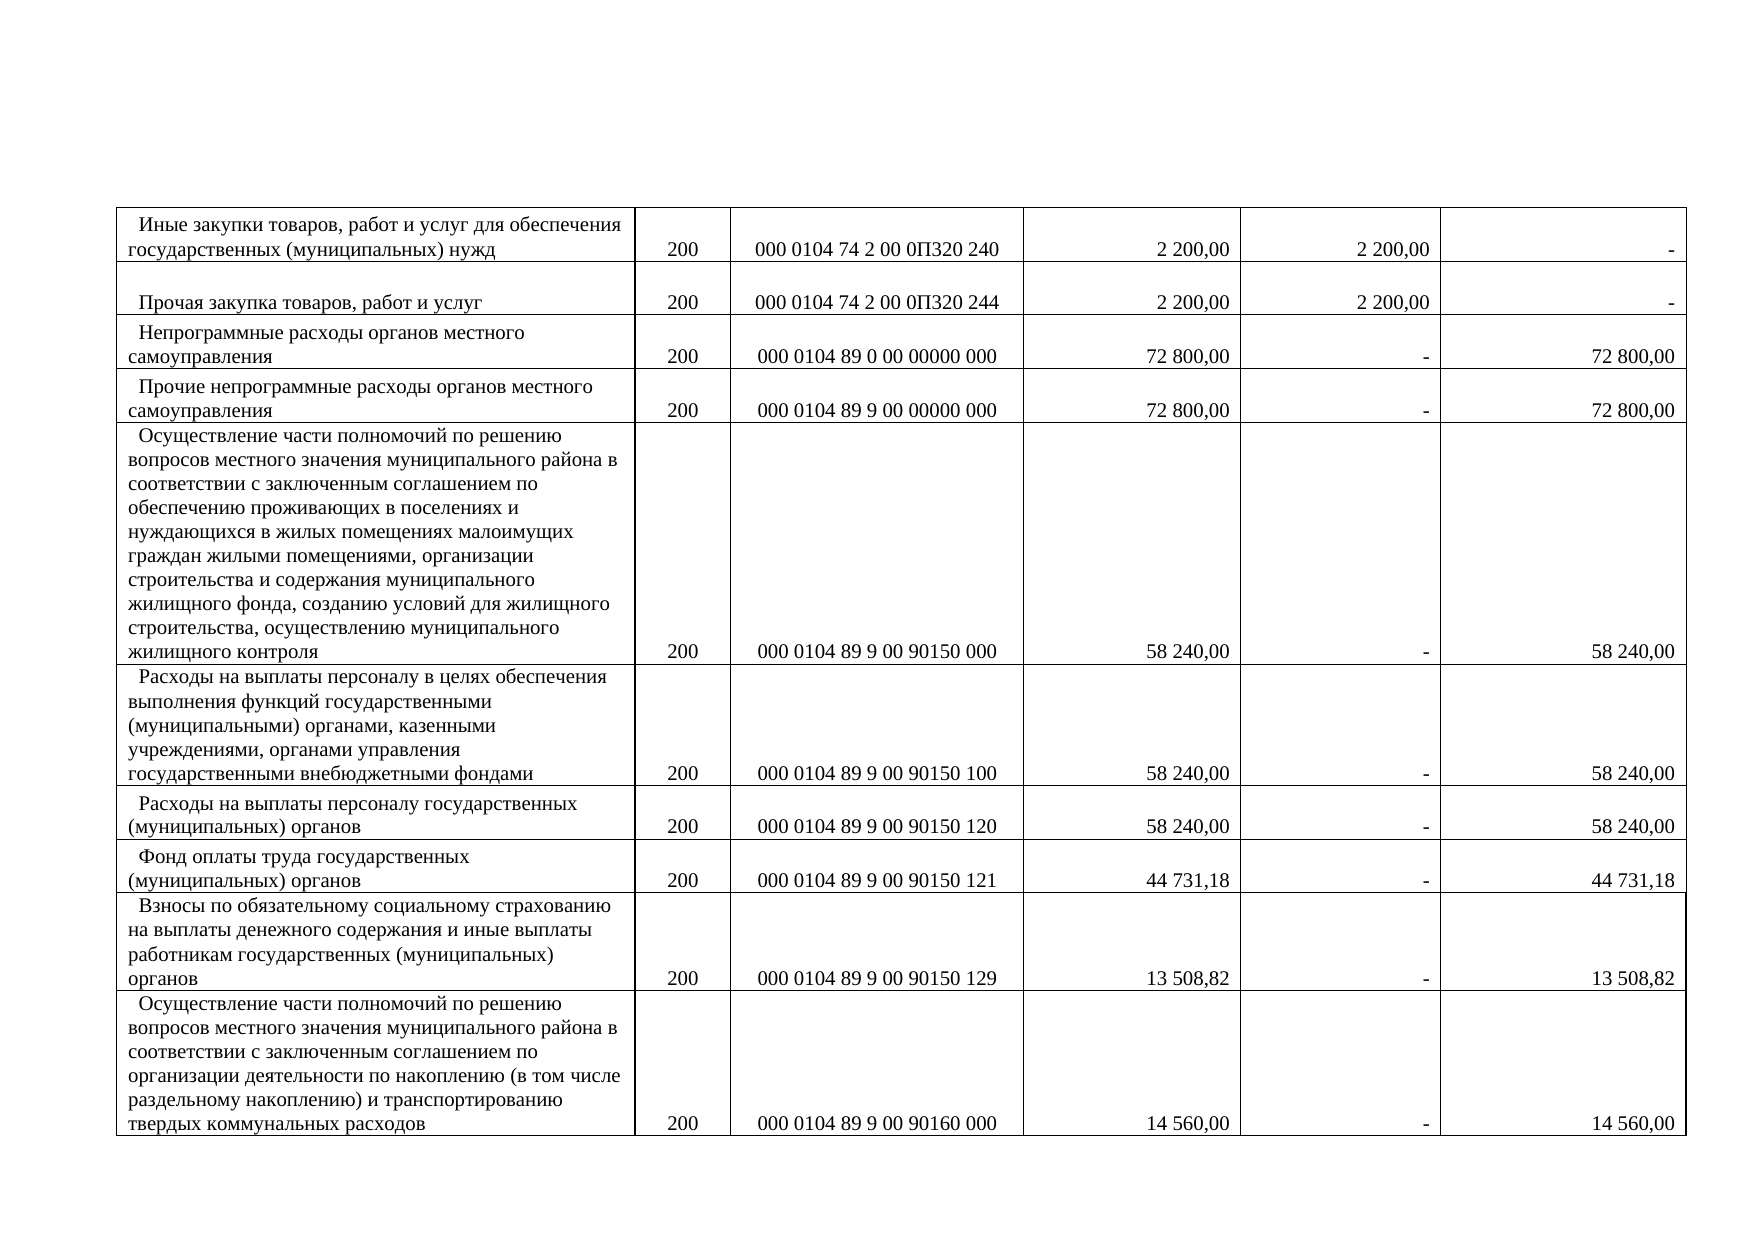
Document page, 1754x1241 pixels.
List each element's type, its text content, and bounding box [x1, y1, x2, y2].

table_cell 000 0104 89 9 00 90150 120 [731, 786, 1023, 838]
table_cell 200 [636, 315, 730, 368]
table_cell Непрограммные расходы органов местного самоуправления [117, 315, 634, 368]
table_cell Расходы на выплаты персоналу государственных (муниципальных) органов [117, 786, 634, 838]
table_cell Расходы на выплаты персоналу в целях обеспечения выполнения функций государственными (муниципальными) органами, казенными учреждениями, органами управления государственными внебюджетными фондами [117, 665, 634, 785]
table_cell - [1241, 786, 1440, 838]
table_cell 200 [636, 665, 730, 785]
table_cell 44 731,18 [1024, 840, 1240, 892]
table_cell Прочие непрограммные расходы органов местного самоуправления [117, 369, 634, 422]
table_cell - [1241, 665, 1440, 785]
table_cell 200 [636, 423, 730, 663]
table_cell 200 [636, 262, 730, 314]
table_cell - [1241, 893, 1440, 989]
table_cell 2 200,00 [1024, 262, 1240, 314]
table_cell Прочая закупка товаров, работ и услуг [117, 262, 634, 314]
table_cell 200 [636, 369, 730, 422]
table_cell 2 200,00 [1024, 208, 1240, 261]
table_cell 58 240,00 [1024, 665, 1240, 785]
table_cell Осуществление части полномочий по решению вопросов местного значения муниципального района в соответствии с заключенным соглашением по организации деятельности по накоплению (в том числе раздельному накоплению) и транспортированию твердых коммунальных расходов [117, 991, 634, 1135]
table_cell 58 240,00 [1024, 786, 1240, 838]
table_cell Осуществление части полномочий по решению вопросов местного значения муниципального района в соответствии с заключенным соглашением по обеспечению проживающих в поселениях и нуждающихся в жилых помещениях малоимущих граждан жилыми помещениями, организации строительства и содержания муниципального жилищного фонда, созданию условий для жилищного строительства, осуществлению муниципального жилищного контроля [117, 423, 634, 663]
table_cell Фонд оплаты труда государственных (муниципальных) органов [117, 840, 634, 892]
table_cell - [1441, 208, 1686, 261]
table_cell 13 508,82 [1441, 893, 1685, 989]
table_cell 200 [636, 786, 730, 838]
table_cell 000 0104 74 2 00 0П320 240 [731, 208, 1023, 261]
table_cell 2 200,00 [1241, 208, 1440, 261]
table_cell 72 800,00 [1441, 315, 1686, 368]
table_cell 200 [636, 208, 730, 261]
table_cell 200 [636, 991, 730, 1135]
table_cell 000 0104 89 9 00 90150 121 [731, 840, 1023, 892]
table_cell - [1241, 369, 1440, 422]
table_cell 000 0104 74 2 00 0П320 244 [731, 262, 1023, 314]
table_cell 44 731,18 [1441, 840, 1686, 892]
table_cell - [1241, 315, 1440, 368]
table_cell 58 240,00 [1024, 423, 1240, 663]
table_cell - [1241, 423, 1440, 663]
table_cell Взносы по обязательному социальному страхованию на выплаты денежного содержания и иные выплаты работникам государственных (муниципальных) органов [117, 893, 634, 989]
table_cell 58 240,00 [1441, 423, 1686, 663]
table_cell 000 0104 89 9 00 90160 000 [731, 991, 1023, 1135]
table_cell 000 0104 89 9 00 90150 100 [731, 665, 1023, 785]
table_cell 000 0104 89 9 00 90150 129 [731, 893, 1023, 989]
table_cell 58 240,00 [1441, 665, 1686, 785]
table_cell 000 0104 89 0 00 00000 000 [731, 315, 1023, 368]
table_cell 2 200,00 [1241, 262, 1440, 314]
table_cell - [1241, 840, 1440, 892]
table_cell - [1241, 991, 1440, 1135]
table_cell Иные закупки товаров, работ и услуг для обеспечения государственных (муниципальных) нужд [117, 208, 634, 261]
table_cell - [1441, 262, 1686, 314]
table_cell 000 0104 89 9 00 00000 000 [731, 369, 1023, 422]
table_cell 72 800,00 [1024, 315, 1240, 368]
table_cell 58 240,00 [1441, 786, 1686, 838]
table_cell 14 560,00 [1024, 991, 1240, 1135]
table_cell 14 560,00 [1441, 991, 1685, 1135]
table_cell 200 [636, 840, 730, 892]
table_cell 200 [636, 893, 730, 989]
table_cell 13 508,82 [1024, 893, 1240, 989]
table_cell 72 800,00 [1024, 369, 1240, 422]
table_cell 000 0104 89 9 00 90150 000 [731, 423, 1023, 663]
table_cell 72 800,00 [1441, 369, 1686, 422]
